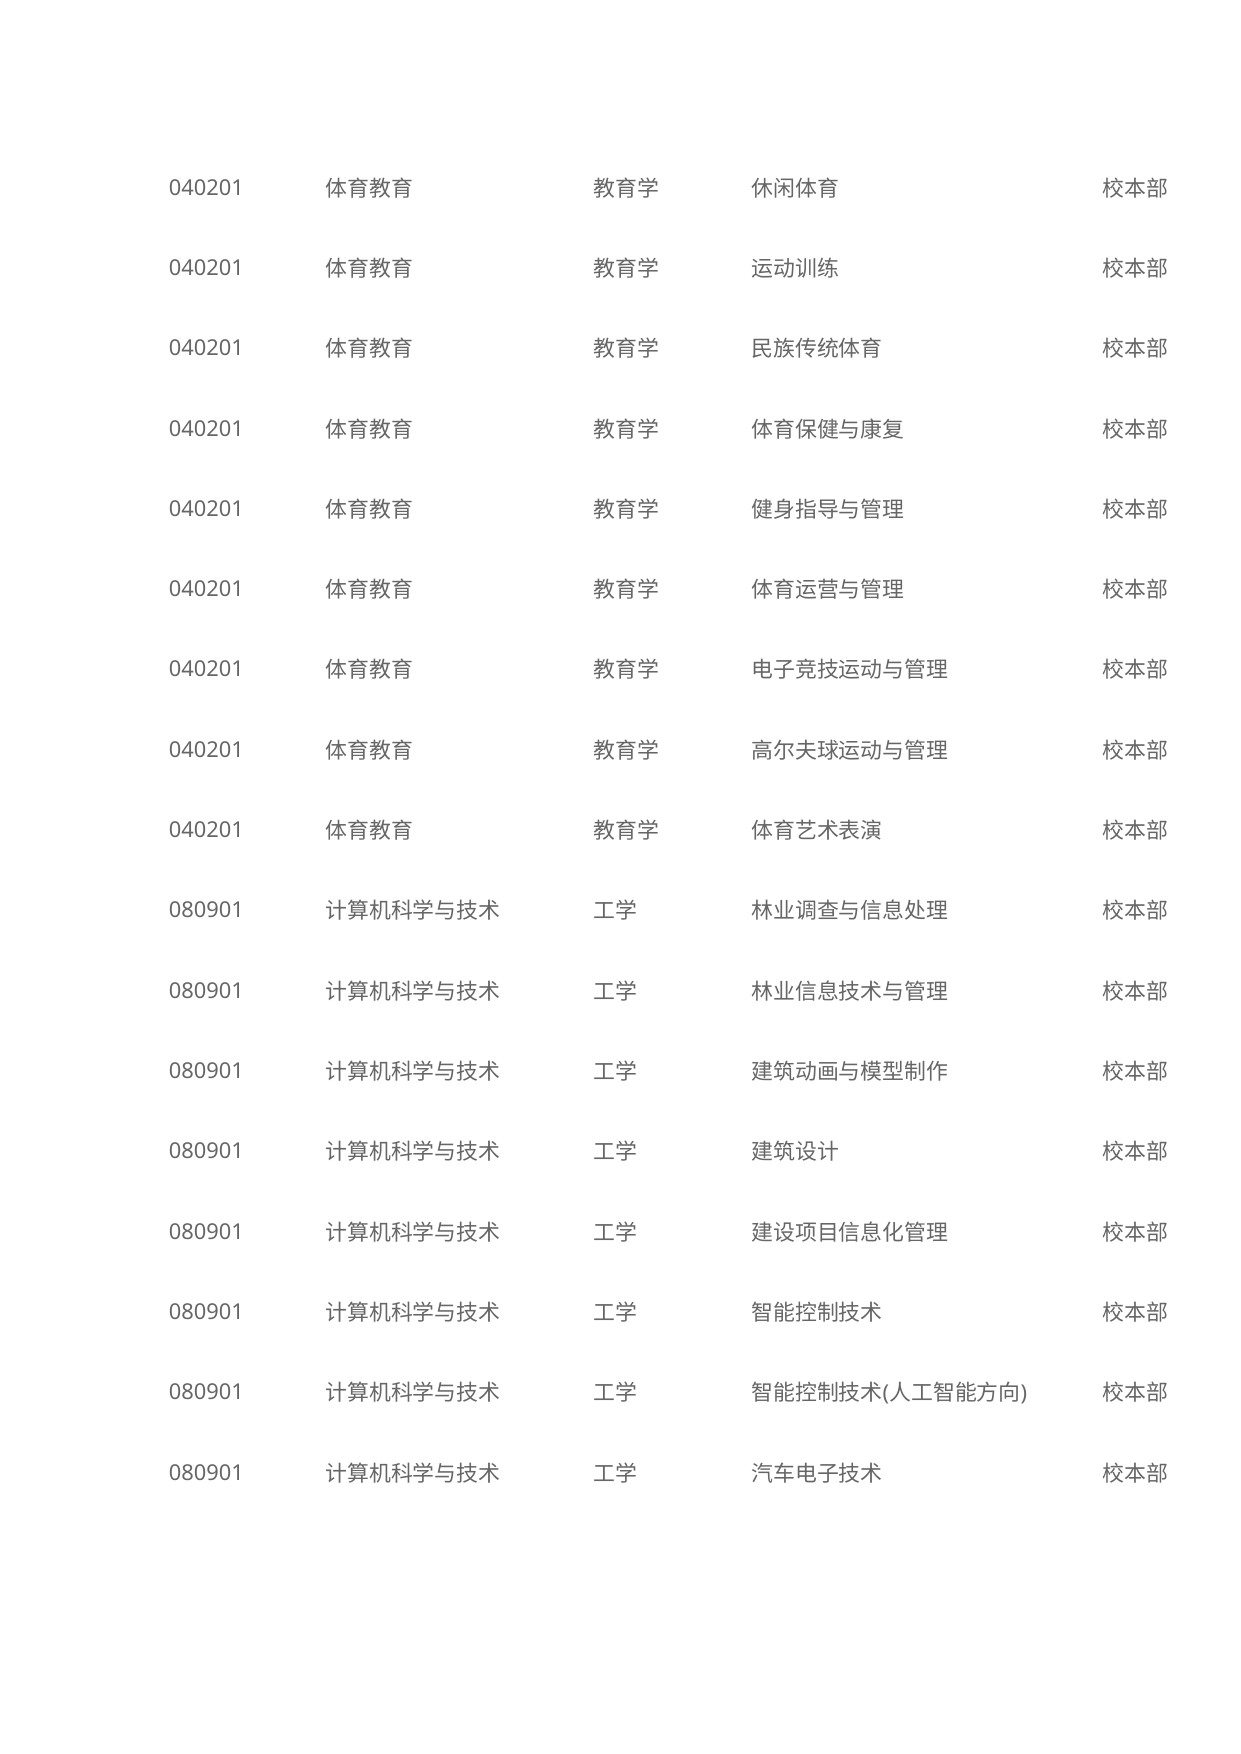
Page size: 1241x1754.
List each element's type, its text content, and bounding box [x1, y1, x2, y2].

table_cell 工学 [550, 885, 707, 965]
table_cell 040201 [125, 724, 281, 804]
table_cell 校本部 [1058, 564, 1168, 644]
table_cell 校本部 [1058, 724, 1168, 804]
table_cell 高尔夫球运动与管理 [708, 724, 1058, 804]
table_cell 工学 [550, 1447, 707, 1527]
table_cell 工学 [550, 1286, 707, 1367]
table_cell 计算机科学与技术 [281, 1045, 549, 1126]
table_cell 校本部 [1058, 242, 1168, 323]
table_cell 智能控制技术(人工智能方向) [708, 1367, 1058, 1447]
table_cell 体育教育 [281, 323, 549, 403]
table_cell 计算机科学与技术 [281, 1367, 549, 1447]
table_cell 汽车电子技术 [708, 1447, 1058, 1527]
table_cell 080901 [125, 1045, 281, 1126]
table_cell 工学 [550, 965, 707, 1045]
table_cell 080901 [125, 1206, 281, 1286]
table_cell 教育学 [550, 483, 707, 563]
table_cell 080901 [125, 1447, 281, 1527]
table_cell 运动训练 [708, 242, 1058, 323]
table_cell 040201 [125, 564, 281, 644]
table_cell 040201 [125, 644, 281, 724]
table_cell 教育学 [550, 564, 707, 644]
table_cell 040201 [125, 403, 281, 483]
table_cell 040201 [125, 483, 281, 563]
table_cell 体育教育 [281, 805, 549, 885]
table_cell 工学 [550, 1045, 707, 1126]
table_cell 校本部 [1058, 1045, 1168, 1126]
table_cell 校本部 [1058, 885, 1168, 965]
table_cell 林业信息技术与管理 [708, 965, 1058, 1045]
table_cell 计算机科学与技术 [281, 1126, 549, 1206]
table_cell 080901 [125, 1126, 281, 1206]
table_cell 教育学 [550, 242, 707, 323]
table_cell 体育教育 [281, 483, 549, 563]
table_cell 体育教育 [281, 242, 549, 323]
table_cell 工学 [550, 1126, 707, 1206]
table_cell 校本部 [1058, 1206, 1168, 1286]
table_cell 计算机科学与技术 [281, 1286, 549, 1367]
table_cell 校本部 [1058, 483, 1168, 563]
table_cell 080901 [125, 885, 281, 965]
table_cell 040201 [125, 805, 281, 885]
table_cell 校本部 [1058, 323, 1168, 403]
table_cell 040201 [125, 162, 281, 242]
table_cell 体育艺术表演 [708, 805, 1058, 885]
table_cell 计算机科学与技术 [281, 965, 549, 1045]
table_cell 体育教育 [281, 403, 549, 483]
table_cell 教育学 [550, 162, 707, 242]
table_cell 校本部 [1058, 1367, 1168, 1447]
table_cell 080901 [125, 965, 281, 1045]
table_cell 民族传统体育 [708, 323, 1058, 403]
table_cell 校本部 [1058, 1447, 1168, 1527]
table_cell 校本部 [1058, 162, 1168, 242]
table_cell 040201 [125, 323, 281, 403]
table_cell 计算机科学与技术 [281, 1206, 549, 1286]
table_cell 建设项目信息化管理 [708, 1206, 1058, 1286]
table_cell 健身指导与管理 [708, 483, 1058, 563]
table_cell 体育教育 [281, 564, 549, 644]
table_cell 计算机科学与技术 [281, 1447, 549, 1527]
table_cell 校本部 [1058, 965, 1168, 1045]
table_cell 建筑动画与模型制作 [708, 1045, 1058, 1126]
table_cell 电子竞技运动与管理 [708, 644, 1058, 724]
table_cell 体育运营与管理 [708, 564, 1058, 644]
table_cell 工学 [550, 1367, 707, 1447]
table_cell 休闲体育 [708, 162, 1058, 242]
table_cell 040201 [125, 242, 281, 323]
table_cell 教育学 [550, 323, 707, 403]
table_cell 校本部 [1058, 403, 1168, 483]
table_cell 校本部 [1058, 805, 1168, 885]
table_cell 体育保健与康复 [708, 403, 1058, 483]
table_cell 体育教育 [281, 644, 549, 724]
table_cell 教育学 [550, 724, 707, 804]
table_cell 080901 [125, 1367, 281, 1447]
table_cell 校本部 [1058, 644, 1168, 724]
table_cell 教育学 [550, 805, 707, 885]
table_cell 教育学 [550, 403, 707, 483]
table_cell 建筑设计 [708, 1126, 1058, 1206]
table_cell 校本部 [1058, 1286, 1168, 1367]
table_cell 校本部 [1058, 1126, 1168, 1206]
table_cell 教育学 [550, 644, 707, 724]
table_cell 智能控制技术 [708, 1286, 1058, 1367]
table_cell 林业调查与信息处理 [708, 885, 1058, 965]
table_cell 体育教育 [281, 162, 549, 242]
table_cell 工学 [550, 1206, 707, 1286]
table_cell 体育教育 [281, 724, 549, 804]
table_cell 计算机科学与技术 [281, 885, 549, 965]
table_cell 080901 [125, 1286, 281, 1367]
